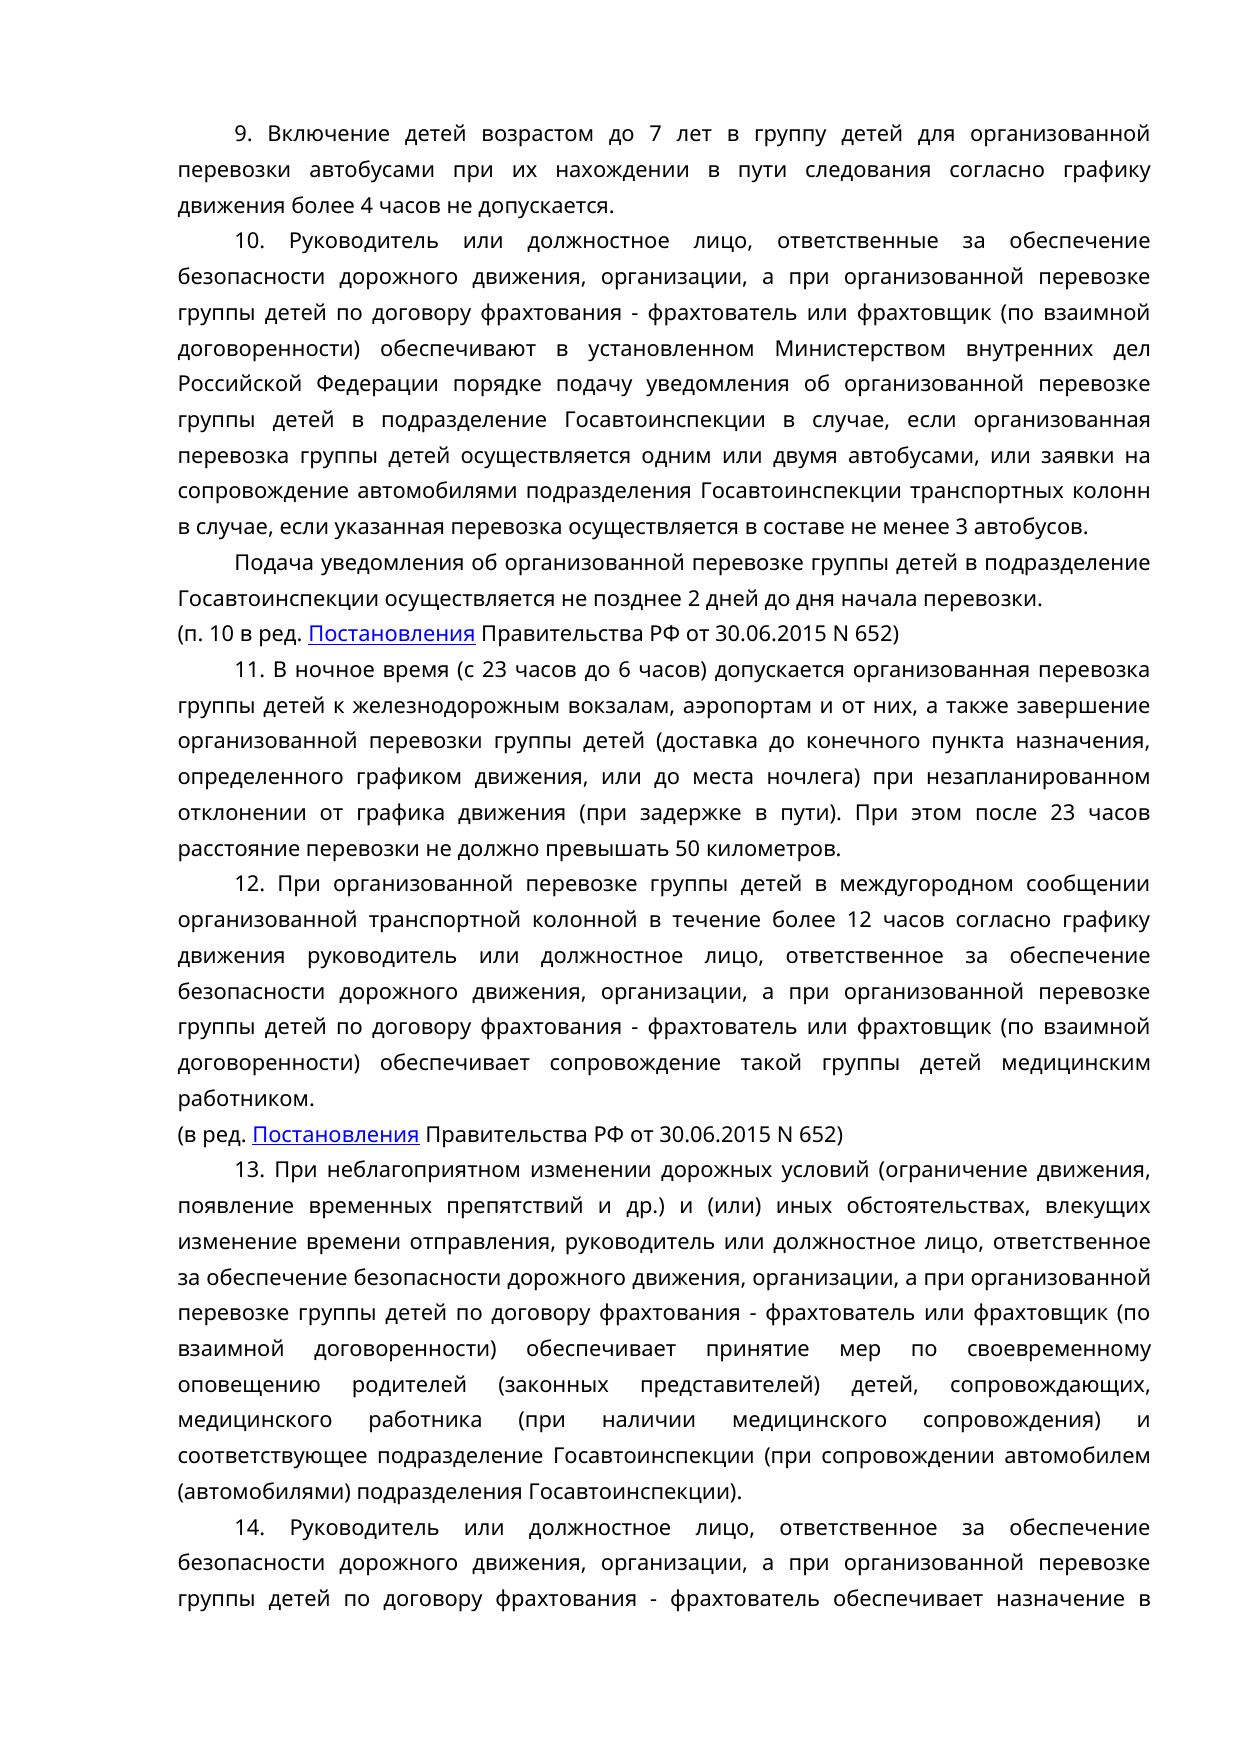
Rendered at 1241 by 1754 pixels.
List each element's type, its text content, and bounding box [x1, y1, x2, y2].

text (в ред. Постановления Правительства РФ от 30.06.2015 N 652) [177, 1118, 1152, 1148]
text 11. В ночное время (с 23 часов до 6 часов) допускается организованная перевозка группы детей к железнодорожным вокзалам, аэропортам и от них, а также завершение организованной перевозки группы детей (доставка до конечного пункта назначения, определенного графиком движения, или до места ночлега) при незапланированном отклонении от графика движения (при задержке в пути). При этом после 23 часов расстояние перевозки не должно превышать 50 километров. [177, 654, 1152, 862]
text 9. Включение детей возрастом до 7 лет в группу детей для организованной перевозки автобусами при их нахождении в пути следования согласно графику движения более 4 часов не допускается. [177, 118, 1152, 219]
text Подача уведомления об организованной перевозке группы детей в подразделение Госавтоинспекции осуществляется не позднее 2 дней до дня начала перевозки. [177, 547, 1152, 612]
text 12. При организованной перевозке группы детей в междугородном сообщении организованной транспортной колонной в течение более 12 часов согласно графику движения руководитель или должностное лицо, ответственное за обеспечение безопасности дорожного движения, организации, а при организованной перевозке группы детей по договору фрахтования - фрахтователь или фрахтовщик (по взаимной договоренности) обеспечивает сопровождение такой группы детей медицинским работником. [177, 868, 1152, 1113]
text 10. Руководитель или должностное лицо, ответственные за обеспечение безопасности дорожного движения, организации, а при организованной перевозке группы детей по договору фрахтования - фрахтователь или фрахтовщик (по взаимной договоренности) обеспечивают в установленном Министерством внутренних дел Российской Федерации порядке подачу уведомления об организованной перевозке группы детей в подразделение Госавтоинспекции в случае, если организованная перевозка группы детей осуществляется одним или двумя автобусами, или заявки на сопровождение автомобилями подразделения Госавтоинспекции транспортных колонн в случае, если указанная перевозка осуществляется в составе не менее 3 автобусов. [177, 225, 1152, 541]
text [177, 1512, 1152, 1613]
text 13. При неблагоприятном изменении дорожных условий (ограничение движения, появление временных препятствий и др.) и (или) иных обстоятельствах, влекущих изменение времени отправления, руководитель или должностное лицо, ответственное за обеспечение безопасности дорожного движения, организации, а при организованной перевозке группы детей по договору фрахтования - фрахтователь или фрахтовщик (по взаимной договоренности) обеспечивает принятие мер по своевременному оповещению родителей (законных представителей) детей, сопровождающих, медицинского работника (при наличии медицинского сопровождения) и соответствующее подразделение Госавтоинспекции (при сопровождении автомобилем (автомобилями) подразделения Госавтоинспекции). [177, 1154, 1152, 1506]
text (п. 10 в ред. Постановления Правительства РФ от 30.06.2015 N 652) [177, 618, 1152, 648]
